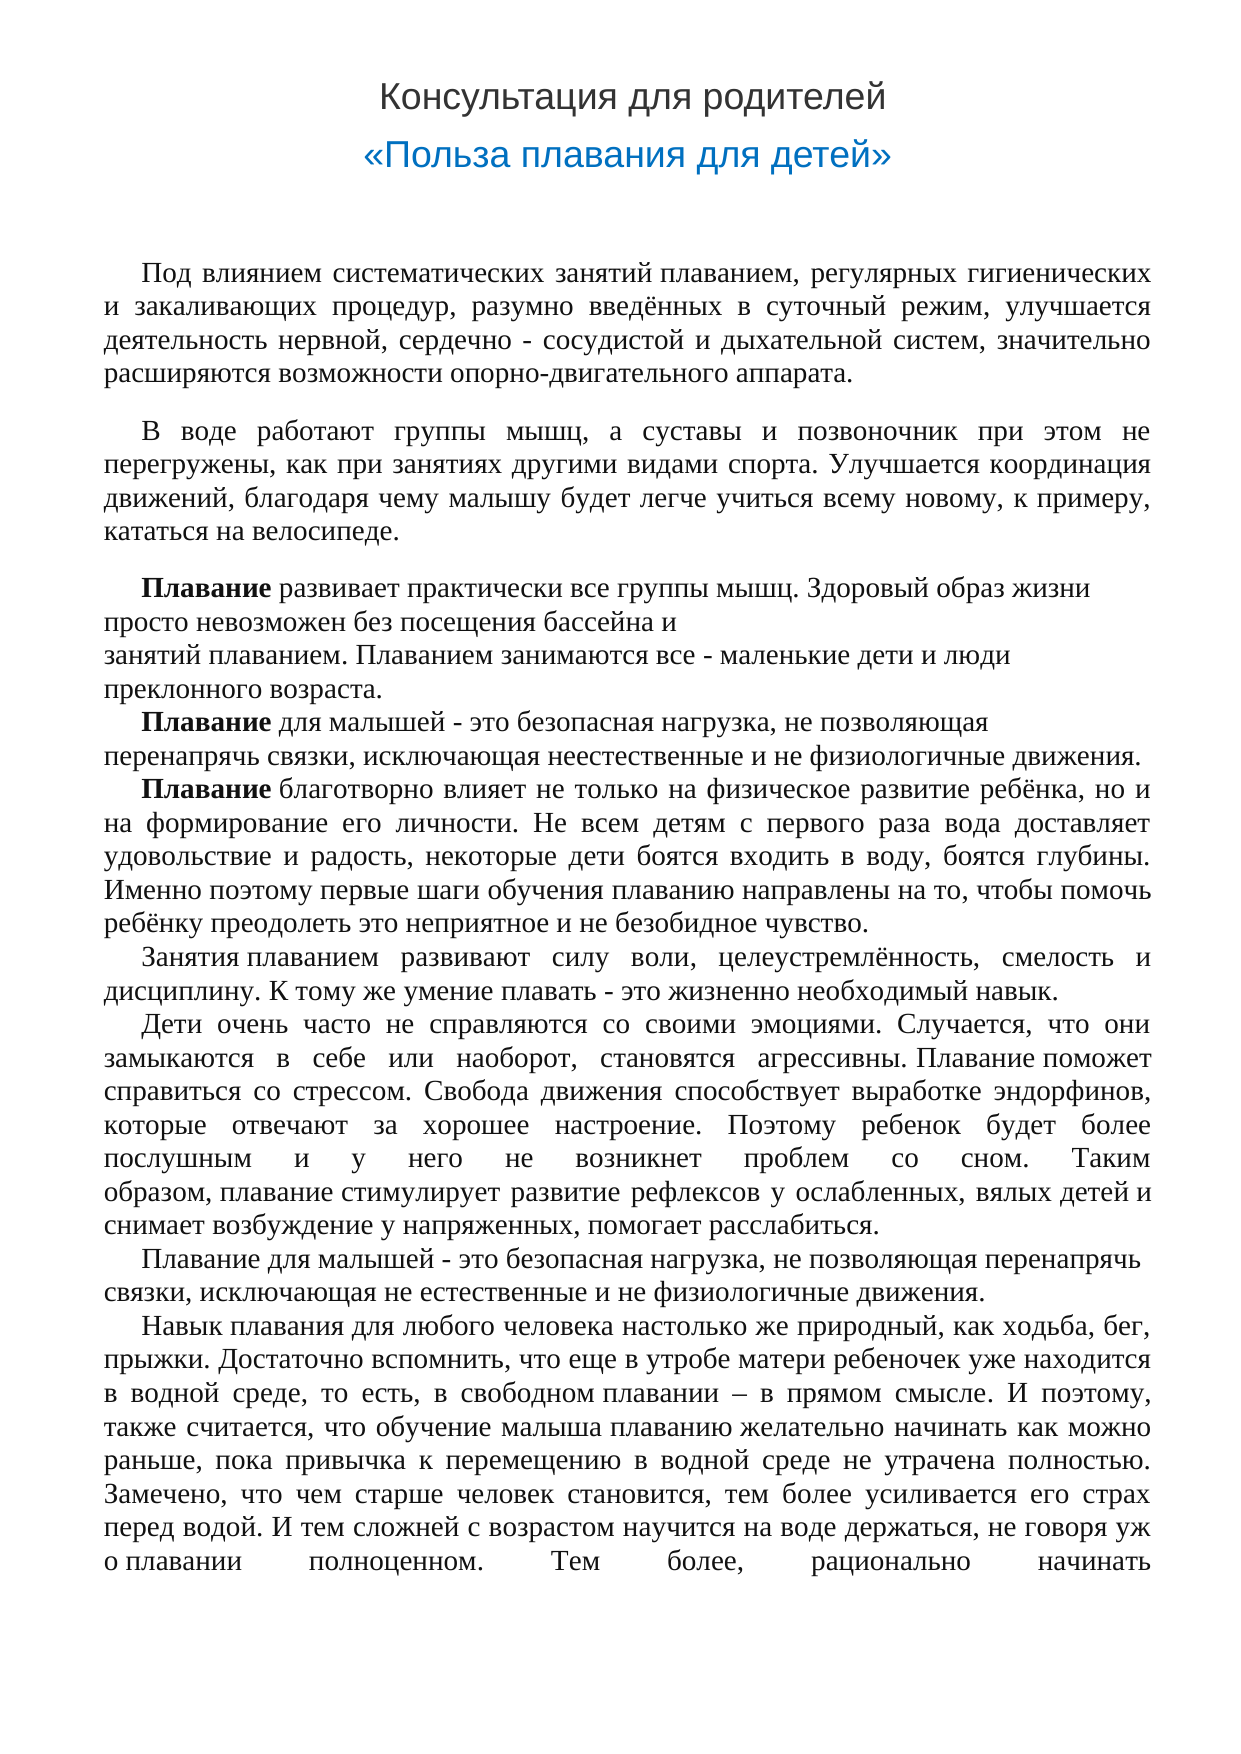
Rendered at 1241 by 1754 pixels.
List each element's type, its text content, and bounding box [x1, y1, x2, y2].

text Под влиянием систематических занятий плаванием, регулярных гигиенических и закаливающих процедур, разумно введённых в суточный режим, улучшается деятельность нервной, сердечно - сосудистой и дыхательной систем, значительно расширяются возможности опорно-двигательного аппарата. [103, 255, 1152, 389]
text Плавание для малышей - это безопасная нагрузка, не позволяющая перенапрячь связки, исключающая неестественные и не физиологичные движения. [103, 704, 1152, 771]
text В воде работают группы мышц, а суставы и позвоночник при этом не перегружены, как при занятиях другими видами спорта. Улучшается координация движений, благодаря чему малышу будет легче учиться всему новому, к примеру, кататься на велосипеде. [103, 413, 1152, 547]
text Плавание развивает практически все группы мышц. Здоровый образ жизни просто невозможен без посещения бассейна и занятий плаванием. Плаванием занимаются все - маленькие дети и люди преклонного возраста. [103, 570, 1152, 704]
text «Польза плавания для детей» [103, 133, 1152, 176]
text Консультация для родителей [103, 74, 1152, 117]
text Плавание для малышей - это безопасная нагрузка, не позволяющая перенапрячь связки, исключающая не естественные и не физиологичные движения. [103, 1241, 1152, 1308]
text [103, 1308, 1152, 1576]
text Дети очень часто не справляются со своими эмоциями. Случается, что они замыкаются в себе или наоборот, становятся агрессивны. Плавание поможет справиться со стрессом. Свобода движения способствует выработке эндорфинов, которые отвечают за хорошее настроение. Поэтому ребенок будет более послушным и у него не возникнет проблем со сном. Таким образом, плавание стимулирует развитие рефлексов у ослабленных, вялых детей и снимает возбуждение у напряженных, помогает расслабиться. [103, 1006, 1152, 1241]
text Занятия плаванием развивают силу воли, целеустремлённость, смелость и дисциплину. К тому же умение плавать - это жизненно необходимый навык. [103, 939, 1152, 1006]
text Плавание благотворно влияет не только на физическое развитие ребёнка, но и на формирование его личности. Не всем детям с первого раза вода доставляет удовольствие и радость, некоторые дети боятся входить в воду, боятся глубины. Именно поэтому первые шаги обучения плаванию направлены на то, чтобы помочь ребёнку преодолеть это неприятное и не безобидное чувство. [103, 771, 1152, 939]
